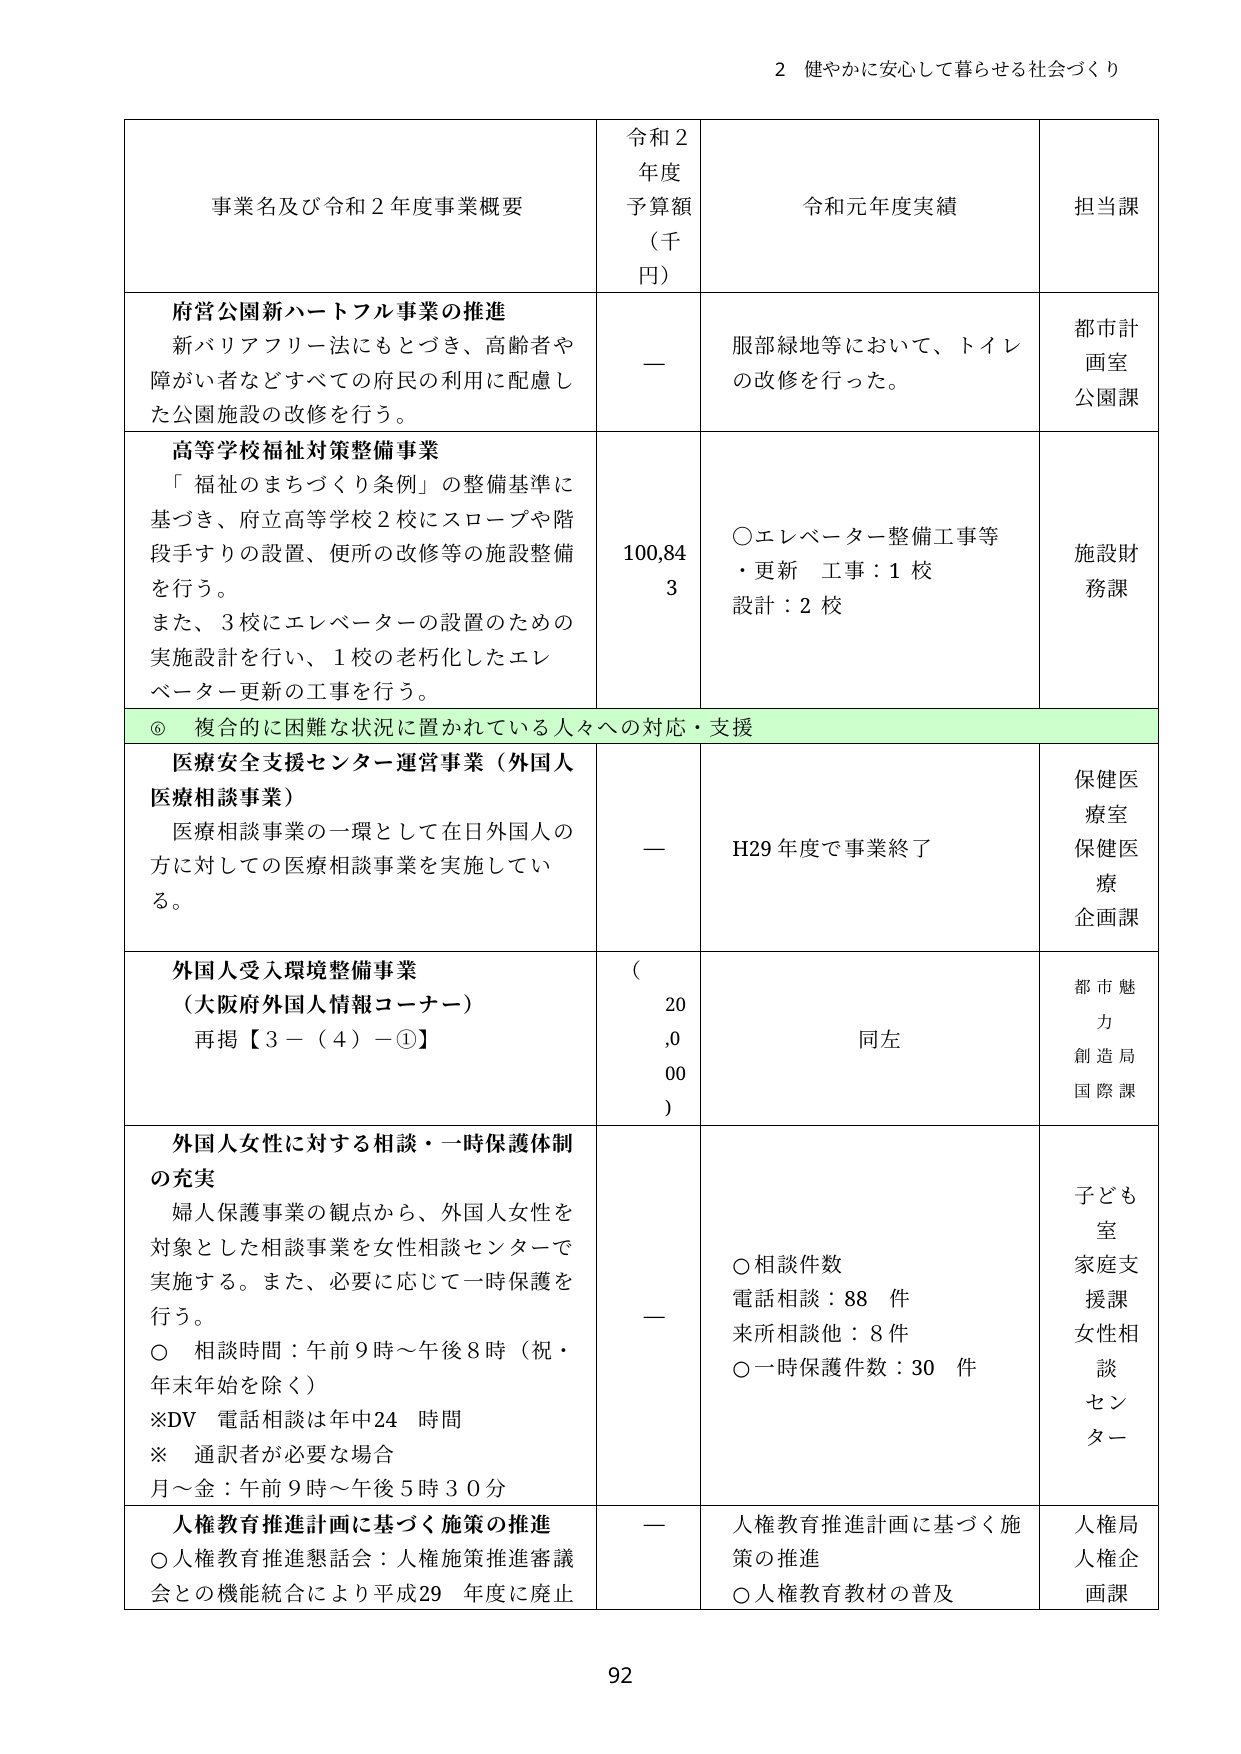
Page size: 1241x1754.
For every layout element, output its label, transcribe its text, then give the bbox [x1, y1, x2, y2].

table_cell 保健医療室 保健医療 企画課 [1040, 744, 1158, 951]
table_header 事業名及び令和２年度事業概要 [125, 120, 596, 292]
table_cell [125, 1506, 596, 1609]
table_cell 外国人受入環境整備事業 （大阪府外国人情報コーナー） 再掲【３－（４）－①】 [125, 952, 596, 1124]
table_cell 高等学校福祉対策整備事業 ｢福祉のまちづくり条例｣の整備基準に基づき、府立高等学校２校にスロープや階段手すりの設置、便所の改修等の施設整備を行う。 また、３校にエレベーターの設置のための実施設計を行い、１校の老朽化したエレベーター更新の工事を行う。 [125, 432, 596, 708]
table_cell 施設財務課 [1040, 432, 1158, 708]
table_cell 同左 [701, 952, 1039, 1124]
table_cell 都市計画室 公園課 [1040, 293, 1158, 431]
table_cell 医療安全支援センター運営事業（外国人医療相談事業） 医療相談事業の一環として在日外国人の方に対しての医療相談事業を実施している。 [125, 744, 596, 951]
table_header 令和２年度 予算額 （千円） [597, 120, 700, 292]
table_cell ― [597, 1126, 700, 1505]
table_cell 外国人女性に対する相談・一時保護体制の充実 婦人保護事業の観点から、外国人女性を対象とした相談事業を女性相談センターで実施する。また、必要に応じて一時保護を行う。 ○相談時間：午前９時～午後８時（祝・年末年始を除く） ※DV電話相談は年中24時間 ※通訳者が必要な場合 月～金：午前９時～午後５時３０分 [125, 1126, 596, 1505]
table_cell 100,843 [597, 432, 700, 708]
table_cell ― [597, 744, 700, 951]
table_cell ― [597, 1506, 700, 1609]
table_cell 服部緑地等において、トイレの改修を行った。 [701, 293, 1039, 431]
table_header 令和元年度実績 [701, 120, 1039, 292]
table_cell 子ども室 家庭支援課 女性相談 センター [1040, 1126, 1158, 1505]
table_cell 人権局 人権企画課 [1040, 1506, 1158, 1609]
table_header 担当課 [1040, 120, 1158, 292]
table_cell （20,000) [597, 952, 700, 1124]
table_cell 〇エレベーター整備工事等 ・更新 工事：1校 設計：2校 [701, 432, 1039, 708]
table_cell H29年度で事業終了 [701, 744, 1039, 951]
table_cell ― [597, 293, 700, 431]
table_cell 都市魅力 創造局国際課 [1040, 952, 1158, 1124]
table_cell 府営公園新ハートフル事業の推進 新バリアフリー法にもとづき、高齢者や障がい者などすべての府民の利用に配慮した公園施設の改修を行う。 [125, 293, 596, 431]
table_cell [701, 1506, 1039, 1609]
table_cell ○相談件数 電話相談：88件 来所相談他：８件 ○一時保護件数：30件 [701, 1126, 1039, 1505]
table_cell ⑥ 複合的に困難な状況に置かれている人々への対応・支援 [125, 709, 1158, 743]
